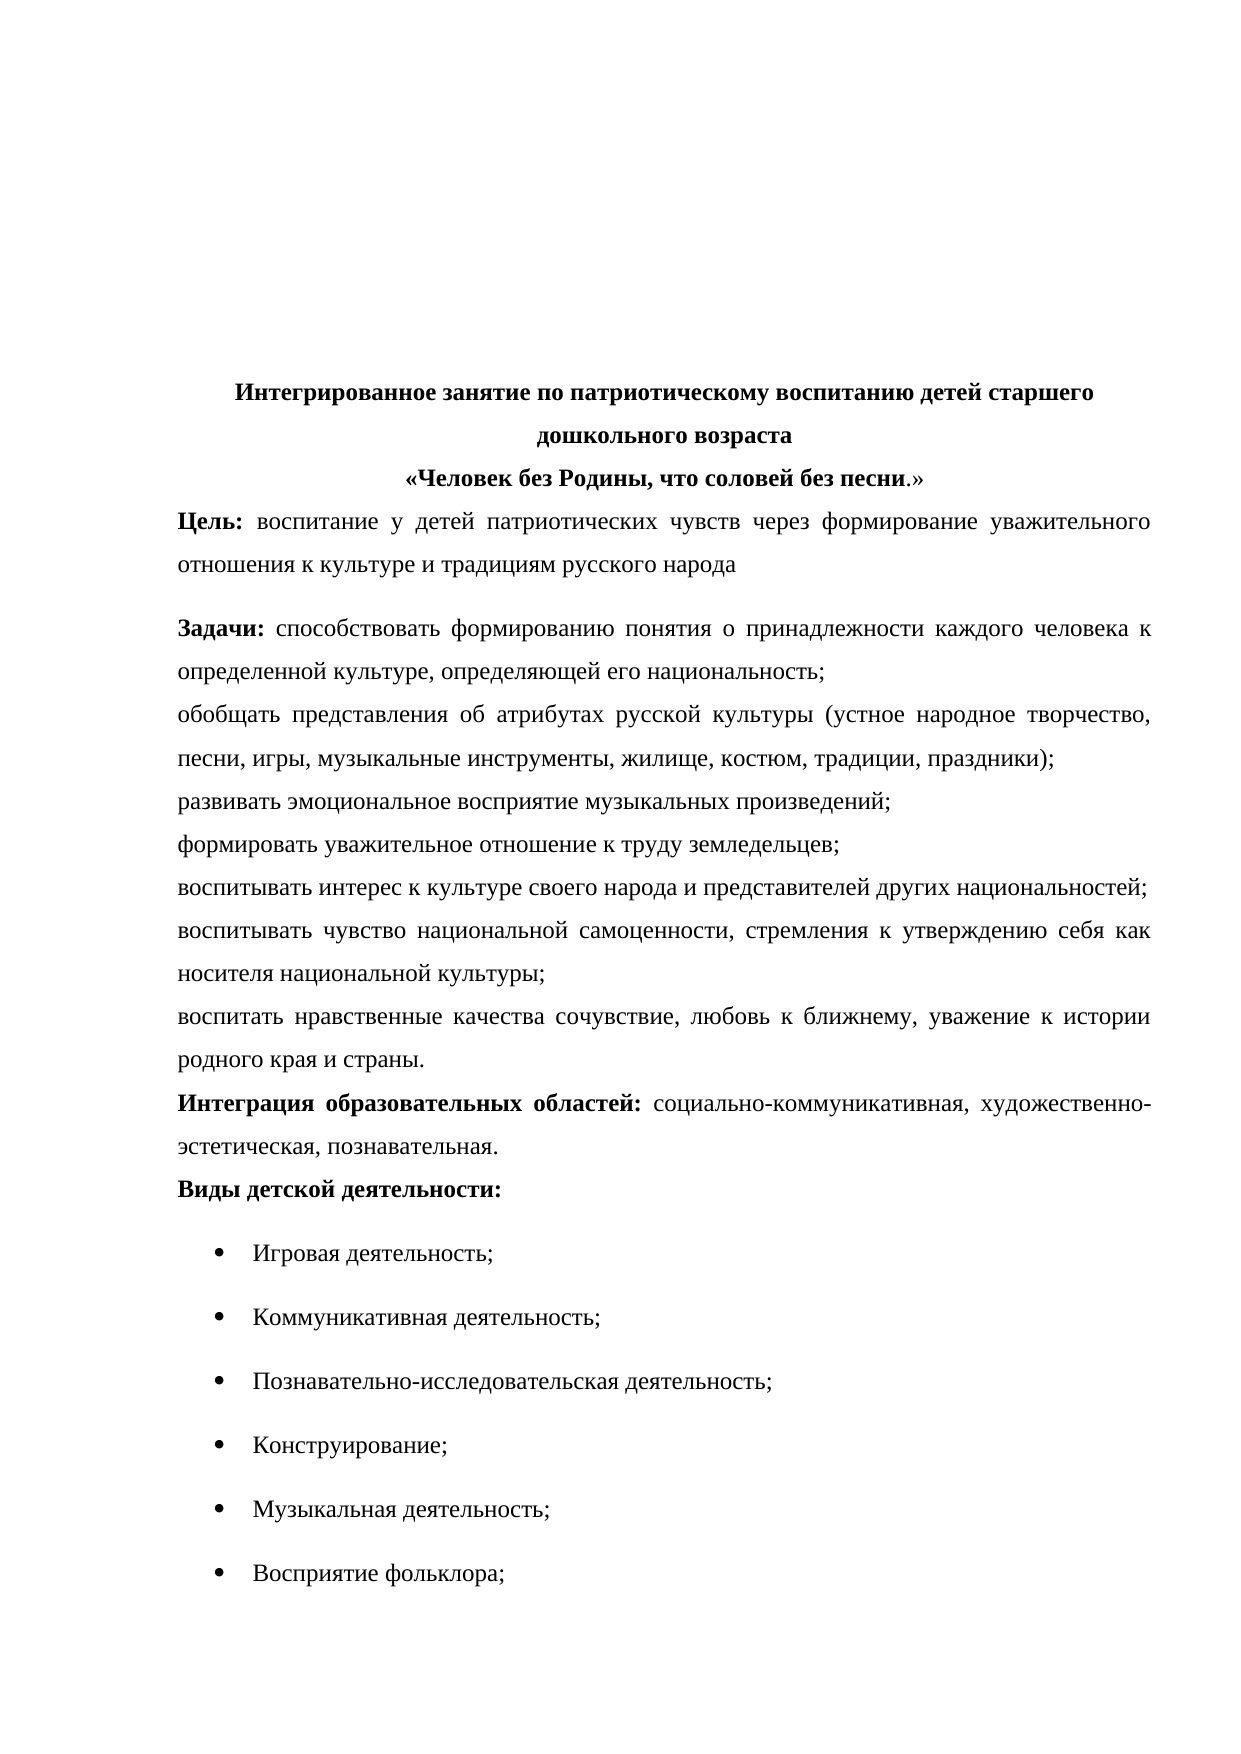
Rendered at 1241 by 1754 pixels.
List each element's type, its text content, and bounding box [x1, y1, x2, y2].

list Коммуникативная деятельность; [215, 1302, 1152, 1331]
text воспитывать интерес к культуре своего народа и представителей других национальностей; [177, 872, 1152, 901]
list Конструирование; [215, 1430, 1152, 1458]
text формировать уважительное отношение к труду земледельцев; [177, 829, 1152, 858]
text воспитать нравственные качества сочувствие, любовь к ближнему, уважение к истории родного края и страны. [177, 1001, 1152, 1073]
text развивать эмоциональное восприятие музыкальных произведений; [177, 786, 1152, 814]
text воспитывать чувство национальной самоценности, стремления к утверждению себя как носителя национальной культуры; [177, 915, 1152, 987]
text Виды детской деятельности: [177, 1174, 1152, 1203]
list Игровая деятельность; [215, 1238, 1152, 1267]
text «Человек без Родины, что соловей без песни.» [177, 463, 1152, 492]
text Интегрированное занятие по патриотическому воспитанию детей старшего дошкольного возраста [177, 377, 1152, 449]
list Познавательно-исследовательская деятельность; [215, 1366, 1152, 1394]
text Задачи: способствовать формированию понятия о принадлежности каждого человека к определенной культуре, определяющей его национальность; [177, 613, 1152, 685]
list Восприятие фольклора; [215, 1558, 1152, 1586]
list Музыкальная деятельность; [215, 1494, 1152, 1522]
text Интеграция образовательных областей: социально-коммуникативная, художественно-эстетическая, познавательная. [177, 1088, 1152, 1159]
text Цель: воспитание у детей патриотических чувств через формирование уважительного отношения к культуре и традициям русского народа [177, 506, 1152, 578]
text обобщать представления об атрибутах русской культуры (устное народное творчество, песни, игры, музыкальные инструменты, жилище, костюм, традиции, праздники); [177, 699, 1152, 771]
